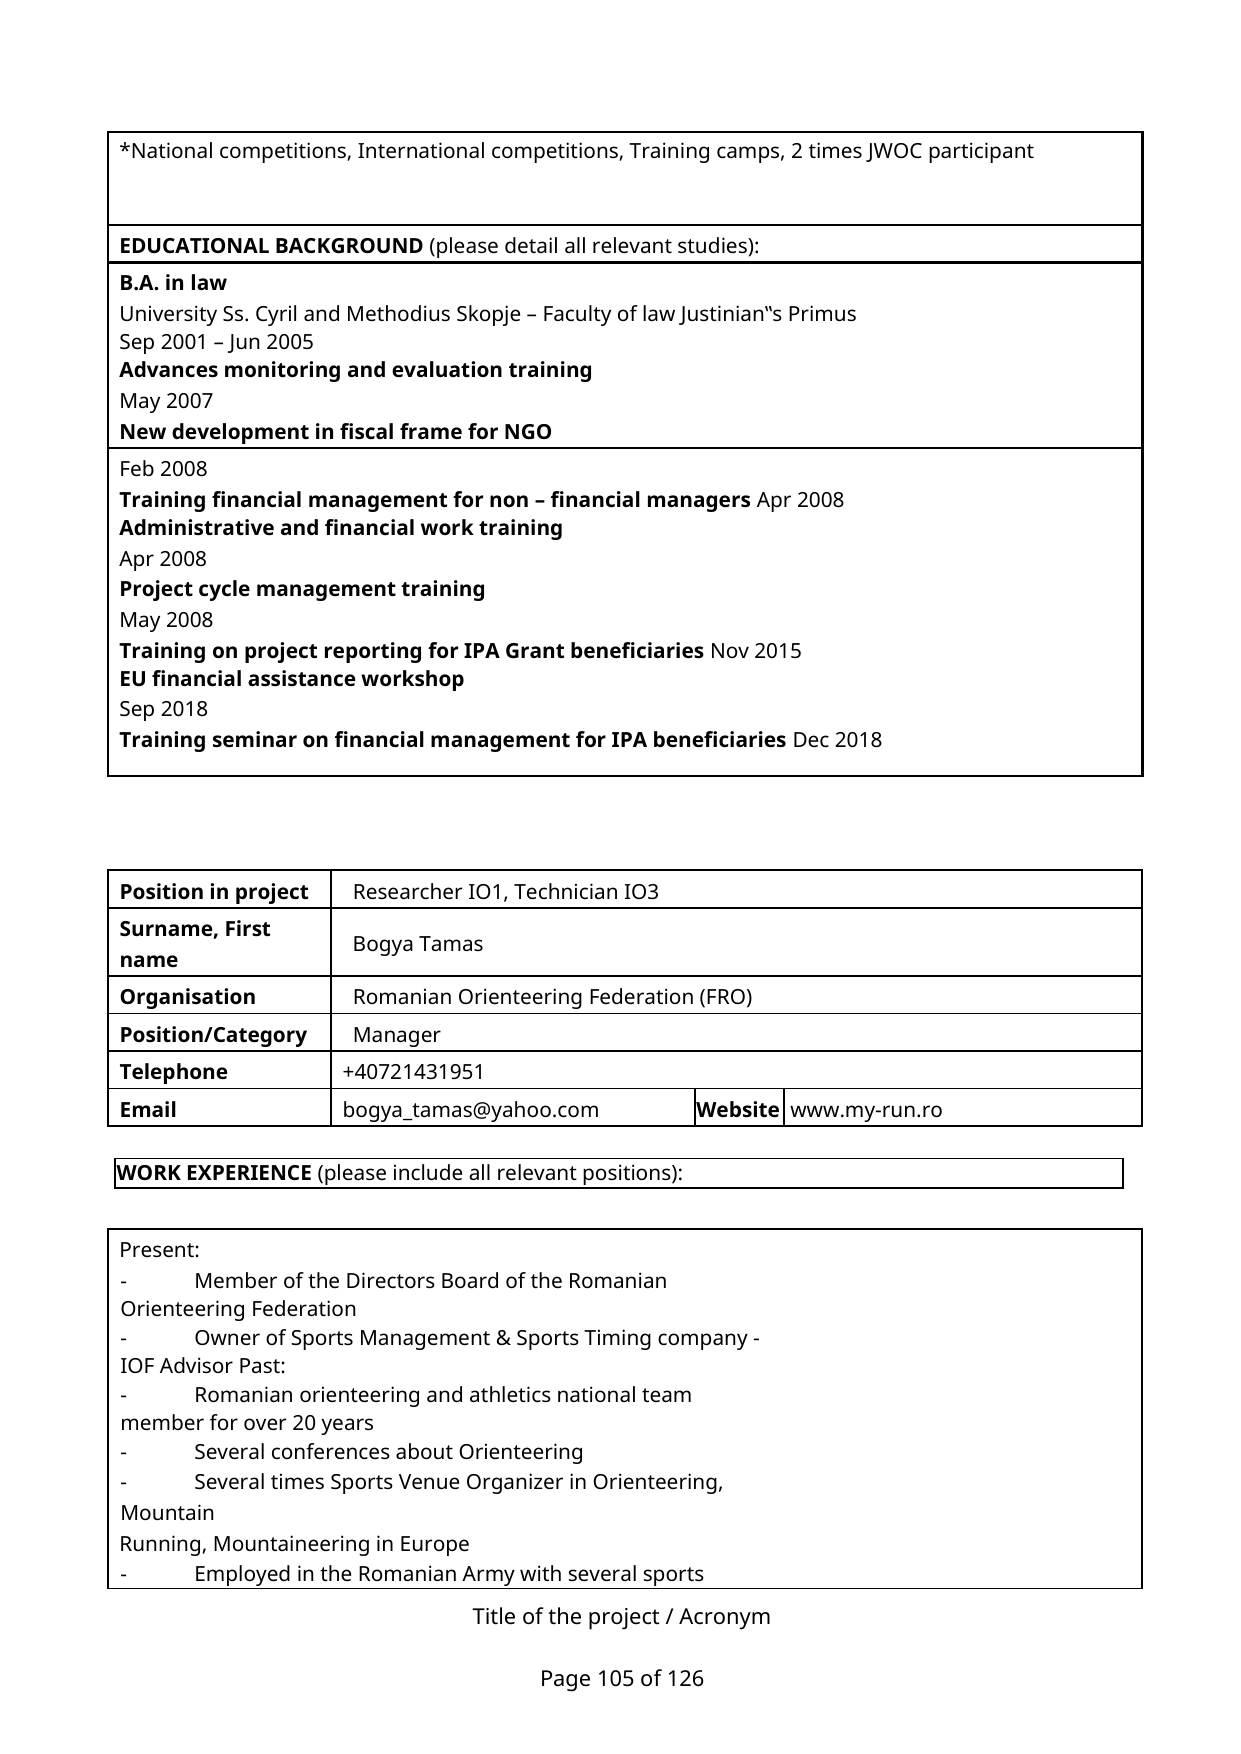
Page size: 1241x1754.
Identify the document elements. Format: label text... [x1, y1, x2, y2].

table_cell Telephone [109, 1052, 330, 1088]
table_cell +40721431951 [332, 1052, 1141, 1088]
table_cell B.A. in law University Ss. Cyril and Methodius Skopje – Faculty of law Justinian‟s Primus Sep 2001 – Jun 2005 Advances monitoring and evaluation training May 2007 New development in fiscal frame for NGO [109, 264, 1141, 447]
table_cell Organisation [109, 977, 330, 1013]
table_cell Manager [332, 1014, 1141, 1050]
table_cell Email [109, 1089, 330, 1125]
table_cell Website [696, 1089, 783, 1125]
table_cell www.my-run.ro [785, 1089, 1141, 1125]
table_cell Romanian Orienteering Federation (FRO) [332, 977, 1141, 1013]
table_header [109, 133, 1141, 224]
table_cell EDUCATIONAL BACKGROUND (please detail all relevant studies): [109, 226, 1141, 261]
table_cell Bogya Tamas [332, 909, 1141, 975]
table_header Position in project [109, 871, 330, 907]
text WORK EXPERIENCE (please include all relevant positions): [116, 1159, 1122, 1187]
table_cell bogya_tamas@yahoo.com [332, 1089, 694, 1125]
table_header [109, 1230, 1141, 1588]
table_header Researcher IO1, Technician IO3 [332, 871, 1141, 907]
table_cell Feb 2008 Training financial management for non – financial managers Apr 2008 Administrative and financial work training Apr 2008 Project cycle management training May 2008 Training on project reporting for IPA Grant beneficiaries Nov 2015 EU financial assistance workshop Sep 2018 Training seminar on financial management for IPA beneficiaries Dec 2018 [109, 449, 1141, 775]
table_cell Surname, First name [109, 909, 330, 975]
table_cell Position/Category [109, 1014, 330, 1050]
